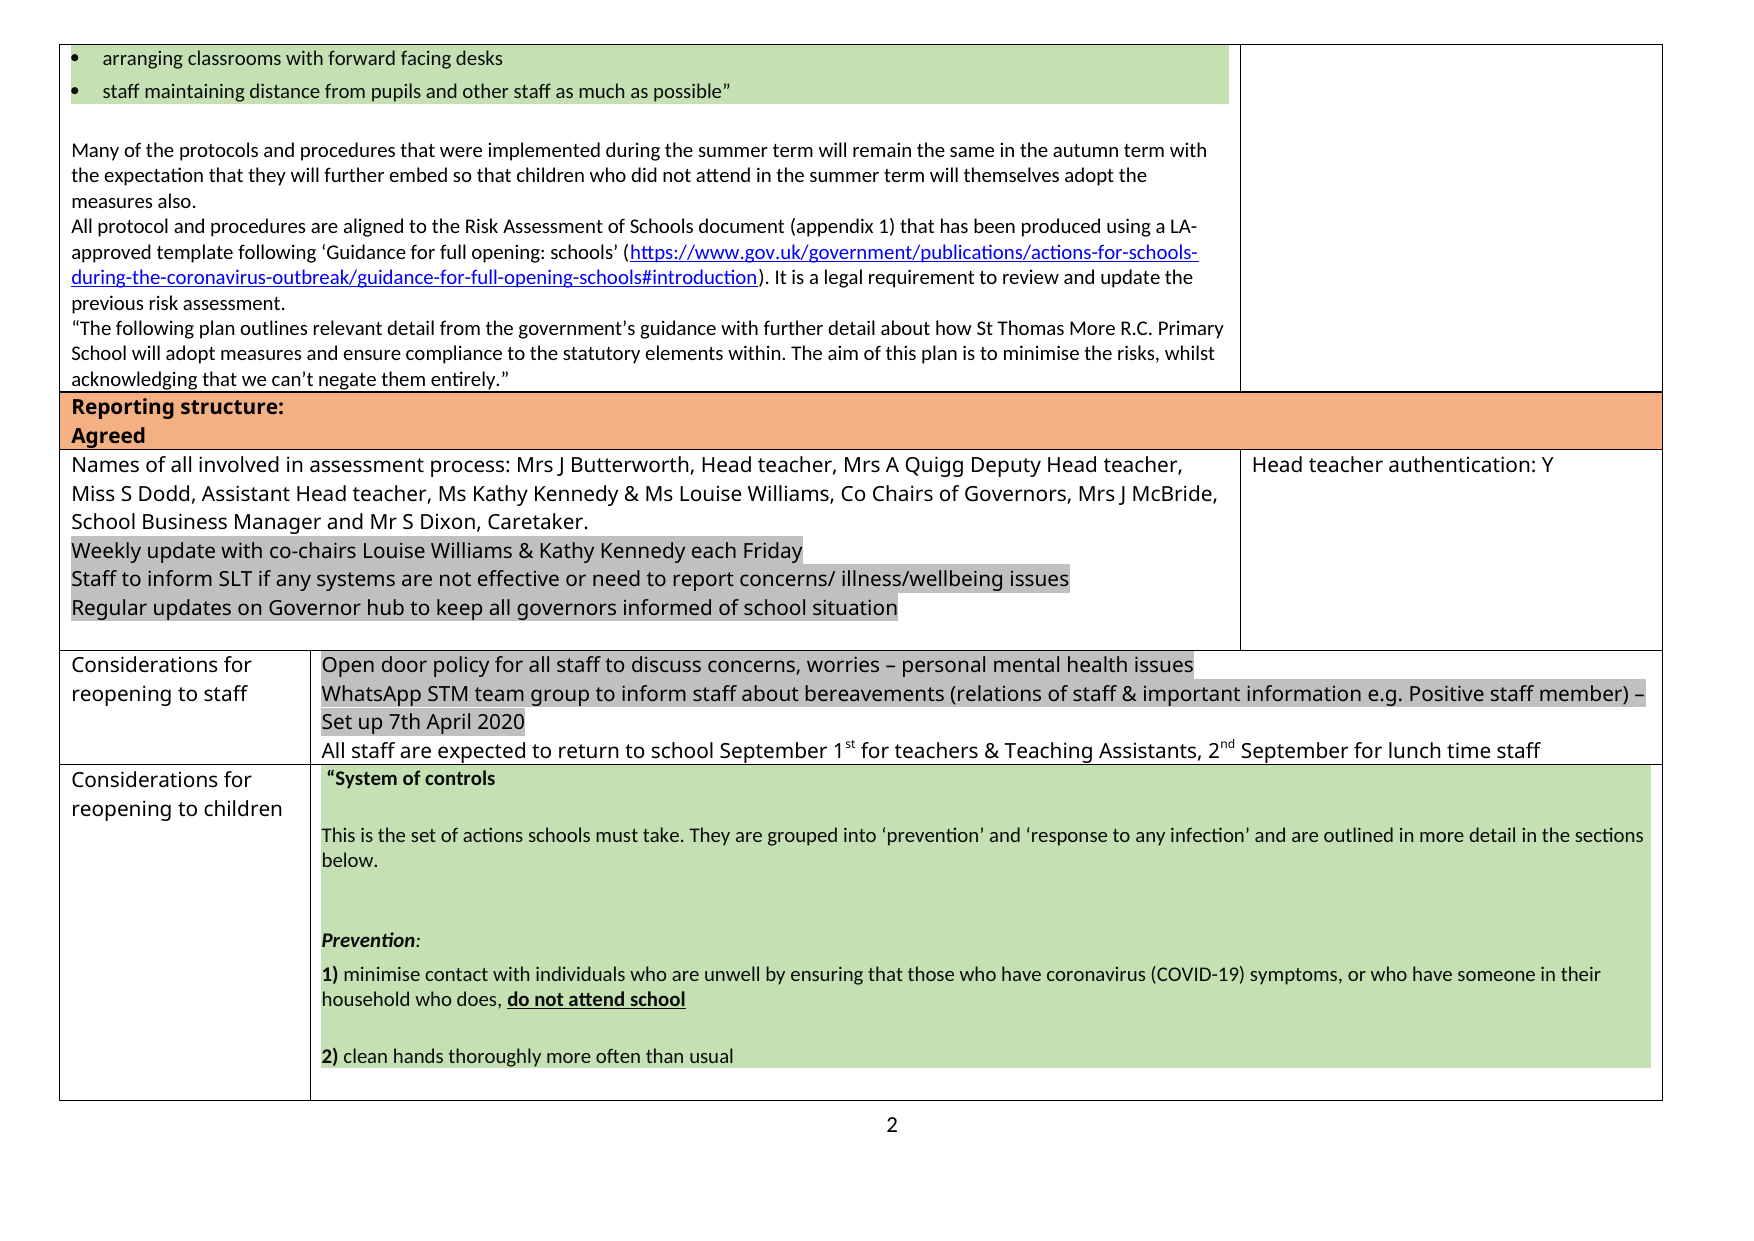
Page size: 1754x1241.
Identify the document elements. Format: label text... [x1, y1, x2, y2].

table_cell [311, 765, 1662, 1099]
table_cell Head teacher authentication: Y [1241, 450, 1662, 649]
table_cell Considerations for reopening to staff [60, 651, 310, 764]
table_cell Names of all involved in assessment process: Mrs J Butterworth, Head teacher, Mrs A Quigg Deputy Head teacher, Miss S Dodd, Assistant Head teacher, Ms Kathy Kennedy & Ms Louise Williams, Co Chairs of Governors, Mrs J McBride, School Business Manager and Mr S Dixon, Caretaker. Weekly update with co-chairs Louise Williams & Kathy Kennedy each Friday Staff to inform SLT if any systems are not effective or need to report concerns/ illness/wellbeing issues Regular updates on Governor hub to keep all governors informed of school situation [60, 450, 1240, 649]
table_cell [60, 45, 1240, 391]
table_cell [60, 765, 310, 1099]
table_cell Reporting structure: Agreed [60, 393, 1662, 449]
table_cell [1241, 45, 1662, 391]
table_cell Open door policy for all staff to discuss concerns, worries – personal mental health issues WhatsApp STM team group to inform staff about bereavements (relations of staff & important information e.g. Positive staff member) – Set up 7th April 2020 All staff are expected to return to school September 1st for teachers & Teaching Assistants, 2nd September for lunch time staff [311, 651, 1662, 764]
